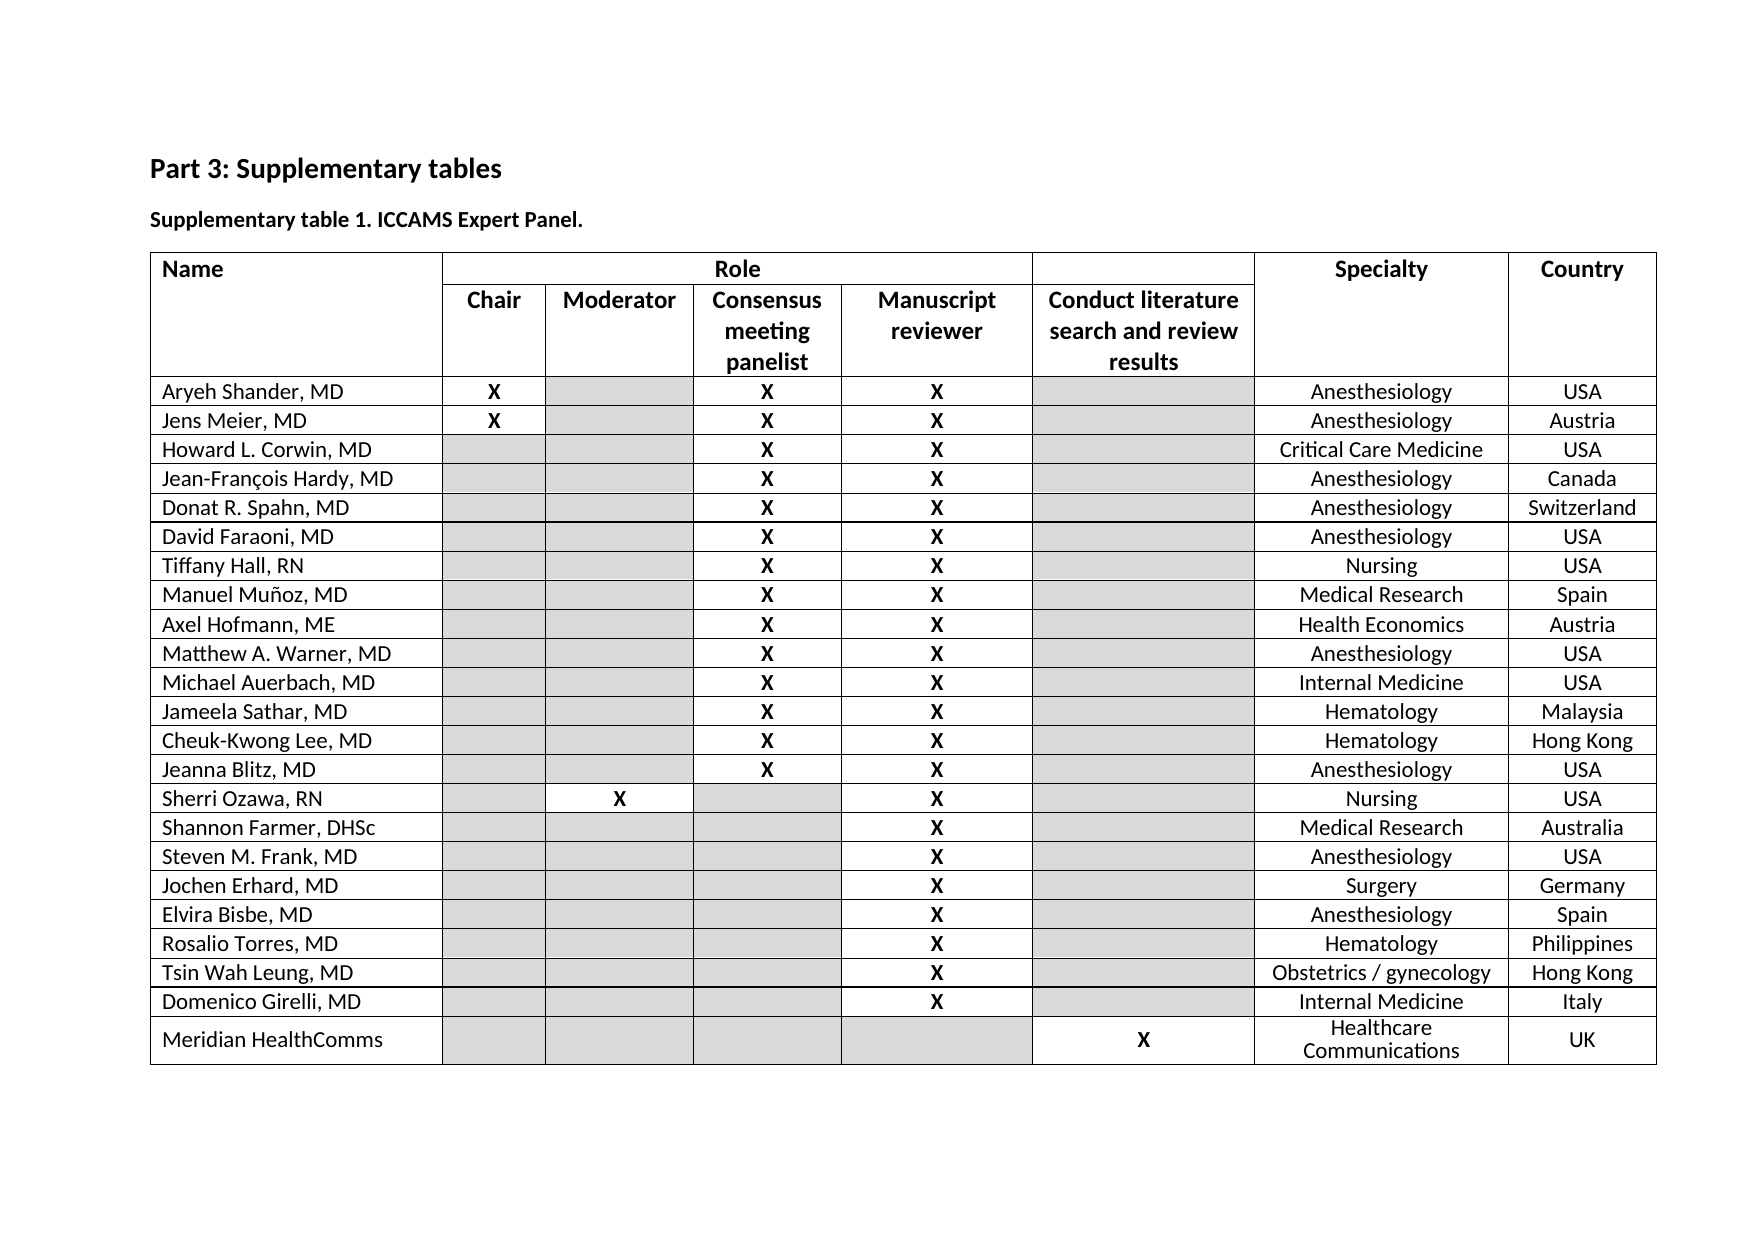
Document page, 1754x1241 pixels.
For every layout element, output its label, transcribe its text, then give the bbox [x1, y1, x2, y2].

table_cell [443, 988, 545, 1016]
table_cell [1033, 813, 1254, 841]
table_cell X [842, 435, 1032, 463]
table_cell [1033, 639, 1254, 667]
table_header Country [1509, 253, 1656, 376]
table_cell X [694, 581, 841, 609]
table_cell X [694, 755, 841, 783]
table_cell X [546, 784, 693, 812]
table_cell Medical Research [1255, 813, 1508, 841]
table_cell Howard L. Corwin, MD [151, 435, 442, 463]
table_cell Critical Care Medicine [1255, 435, 1508, 463]
table_cell [546, 639, 693, 667]
table_cell Anesthesiology [1255, 900, 1508, 928]
table_cell USA [1509, 377, 1656, 405]
table_cell Healthcare Communications [1255, 1017, 1508, 1064]
table_cell [1033, 377, 1254, 405]
table_cell [546, 464, 693, 492]
table_cell [694, 959, 841, 986]
table_cell X [842, 377, 1032, 405]
table_cell [1033, 523, 1254, 551]
table_cell Medical Research [1255, 581, 1508, 609]
table_cell [1033, 784, 1254, 812]
table_cell X [842, 523, 1032, 551]
table_cell Austria [1509, 406, 1656, 434]
table_cell [443, 464, 545, 492]
table_cell [694, 842, 841, 870]
table_cell [694, 871, 841, 899]
table_cell USA [1509, 435, 1656, 463]
table_cell [546, 871, 693, 899]
table_cell [546, 435, 693, 463]
table_header [1033, 253, 1254, 283]
table_cell [546, 1017, 693, 1064]
table_cell Anesthesiology [1255, 494, 1508, 521]
table_cell Aryeh Shander, MD [151, 377, 442, 405]
table_cell X [1033, 1017, 1254, 1064]
table_cell X [694, 610, 841, 638]
table_cell [443, 435, 545, 463]
table_cell USA [1509, 668, 1656, 696]
table_cell Italy [1509, 988, 1656, 1016]
table_cell [443, 755, 545, 783]
table_cell X [694, 697, 841, 725]
table_cell X [842, 552, 1032, 579]
table_cell X [694, 668, 841, 696]
table_cell X [842, 871, 1032, 899]
table_cell X [842, 755, 1032, 783]
table_cell [546, 988, 693, 1016]
table_cell X [842, 610, 1032, 638]
table_cell Sherri Ozawa, RN [151, 784, 442, 812]
table_cell [1033, 494, 1254, 521]
table_cell [443, 523, 545, 551]
table_cell Surgery [1255, 871, 1508, 899]
table_cell X [842, 639, 1032, 667]
table_cell [1033, 959, 1254, 986]
table_cell X [842, 988, 1032, 1016]
table_cell X [694, 377, 841, 405]
table_cell [443, 842, 545, 870]
table_cell [546, 842, 693, 870]
table_cell Steven M. Frank, MD [151, 842, 442, 870]
table_cell Tiffany Hall, RN [151, 552, 442, 579]
table_cell Anesthesiology [1255, 377, 1508, 405]
table_cell [1033, 988, 1254, 1016]
table_cell X [842, 464, 1032, 492]
table_cell Obstetrics / gynecology [1255, 959, 1508, 986]
table_cell [1033, 726, 1254, 754]
table_cell Tsin Wah Leung, MD [151, 959, 442, 986]
table_cell David Faraoni, MD [151, 523, 442, 551]
table_cell USA [1509, 755, 1656, 783]
table_cell [1033, 581, 1254, 609]
table_cell Hematology [1255, 697, 1508, 725]
table_cell [546, 900, 693, 928]
table_cell Elvira Bisbe, MD [151, 900, 442, 928]
text Supplementary table 1. ICCAMS Expert Panel. [150, 205, 1604, 233]
table_cell Spain [1509, 900, 1656, 928]
table_cell X [443, 406, 545, 434]
table_cell [1033, 435, 1254, 463]
table_cell [1033, 406, 1254, 434]
table_cell USA [1509, 639, 1656, 667]
table_cell Jean-François Hardy, MD [151, 464, 442, 492]
table_cell X [842, 697, 1032, 725]
table_cell [546, 406, 693, 434]
table_cell Jens Meier, MD [151, 406, 442, 434]
table_cell X [694, 726, 841, 754]
table_cell [546, 494, 693, 521]
table_cell X [842, 406, 1032, 434]
table_cell [546, 726, 693, 754]
table_cell Internal Medicine [1255, 988, 1508, 1016]
table_cell [546, 755, 693, 783]
table_cell Consensus meeting panelist [694, 285, 841, 376]
table_cell [1033, 697, 1254, 725]
table_cell X [694, 552, 841, 579]
table_cell X [842, 929, 1032, 957]
table_cell Jochen Erhard, MD [151, 871, 442, 899]
table_cell [1033, 900, 1254, 928]
table_cell Domenico Girelli, MD [151, 988, 442, 1016]
table_cell Switzerland [1509, 494, 1656, 521]
table_cell [443, 639, 545, 667]
table_cell X [443, 377, 545, 405]
table_cell X [842, 842, 1032, 870]
table_cell Moderator [546, 285, 693, 376]
table_cell [546, 929, 693, 957]
table_cell [1033, 842, 1254, 870]
table_cell Nursing [1255, 552, 1508, 579]
table_cell X [842, 494, 1032, 521]
table_cell Anesthesiology [1255, 464, 1508, 492]
table_cell [443, 929, 545, 957]
table_cell Anesthesiology [1255, 639, 1508, 667]
table_cell Canada [1509, 464, 1656, 492]
table_cell Malaysia [1509, 697, 1656, 725]
table_cell X [842, 581, 1032, 609]
table_cell [443, 1017, 545, 1064]
table_cell USA [1509, 842, 1656, 870]
table_cell [546, 552, 693, 579]
table_cell X [842, 813, 1032, 841]
table_cell [443, 900, 545, 928]
table_cell [1033, 929, 1254, 957]
table_cell X [842, 784, 1032, 812]
table_cell [694, 1017, 841, 1064]
table_cell [443, 959, 545, 986]
table_cell Manuel Muñoz, MD [151, 581, 442, 609]
table_header Name [151, 253, 442, 376]
table_cell X [694, 406, 841, 434]
table_cell X [842, 900, 1032, 928]
table_cell [443, 581, 545, 609]
table_cell [546, 581, 693, 609]
table_cell Hong Kong [1509, 959, 1656, 986]
table_cell [842, 1017, 1032, 1064]
table_cell Anesthesiology [1255, 755, 1508, 783]
table_cell Nursing [1255, 784, 1508, 812]
table_cell Michael Auerbach, MD [151, 668, 442, 696]
table_cell Internal Medicine [1255, 668, 1508, 696]
table_cell [546, 610, 693, 638]
table_cell Anesthesiology [1255, 842, 1508, 870]
table_cell Meridian HealthComms [151, 1017, 442, 1064]
table_cell [443, 552, 545, 579]
table_cell [1033, 668, 1254, 696]
table_cell [1033, 464, 1254, 492]
table_cell X [842, 668, 1032, 696]
table_cell Anesthesiology [1255, 406, 1508, 434]
table_cell X [842, 959, 1032, 986]
table_cell UK [1509, 1017, 1656, 1064]
table_cell [443, 871, 545, 899]
table_cell [694, 784, 841, 812]
table_cell Australia [1509, 813, 1656, 841]
table_cell [694, 813, 841, 841]
table_cell [443, 494, 545, 521]
table_cell Chair [443, 285, 545, 376]
table_cell Matthew A. Warner, MD [151, 639, 442, 667]
table_cell [546, 959, 693, 986]
table_cell USA [1509, 552, 1656, 579]
table_cell [443, 668, 545, 696]
table_cell [443, 726, 545, 754]
table_cell X [694, 494, 841, 521]
table_cell Conduct literature search and review results [1033, 285, 1254, 376]
table_cell X [694, 523, 841, 551]
table_cell X [694, 464, 841, 492]
table_cell Philippines [1509, 929, 1656, 957]
table_cell Health Economics [1255, 610, 1508, 638]
table_cell [443, 697, 545, 725]
table_cell [694, 900, 841, 928]
table_header Specialty [1255, 253, 1508, 376]
table_cell Hematology [1255, 929, 1508, 957]
table_header Role [443, 253, 1032, 283]
table_cell [694, 988, 841, 1016]
table_cell [1033, 610, 1254, 638]
table_cell Austria [1509, 610, 1656, 638]
table_cell Germany [1509, 871, 1656, 899]
table_cell [546, 697, 693, 725]
table_cell Shannon Farmer, DHSc [151, 813, 442, 841]
table_cell Axel Hofmann, ME [151, 610, 442, 638]
table_cell [1033, 871, 1254, 899]
table_cell [546, 668, 693, 696]
table_cell Rosalio Torres, MD [151, 929, 442, 957]
table_cell [443, 784, 545, 812]
table_cell [1033, 552, 1254, 579]
table_cell [546, 523, 693, 551]
table_cell [694, 929, 841, 957]
table_cell [443, 813, 545, 841]
table_cell Jameela Sathar, MD [151, 697, 442, 725]
table_cell X [842, 726, 1032, 754]
table_cell [546, 377, 693, 405]
table_cell Hong Kong [1509, 726, 1656, 754]
subtitle Part 3: Supplementary tables [150, 150, 1604, 186]
table_cell Donat R. Spahn, MD [151, 494, 442, 521]
table_cell Manuscript reviewer [842, 285, 1032, 376]
table_cell Cheuk-Kwong Lee, MD [151, 726, 442, 754]
table_cell X [694, 435, 841, 463]
table_cell Anesthesiology [1255, 523, 1508, 551]
table_cell [546, 813, 693, 841]
table_cell Spain [1509, 581, 1656, 609]
table_cell USA [1509, 784, 1656, 812]
table_cell [1033, 755, 1254, 783]
table_cell USA [1509, 523, 1656, 551]
table_cell [443, 610, 545, 638]
table_cell Jeanna Blitz, MD [151, 755, 442, 783]
table_cell X [694, 639, 841, 667]
table_cell Hematology [1255, 726, 1508, 754]
